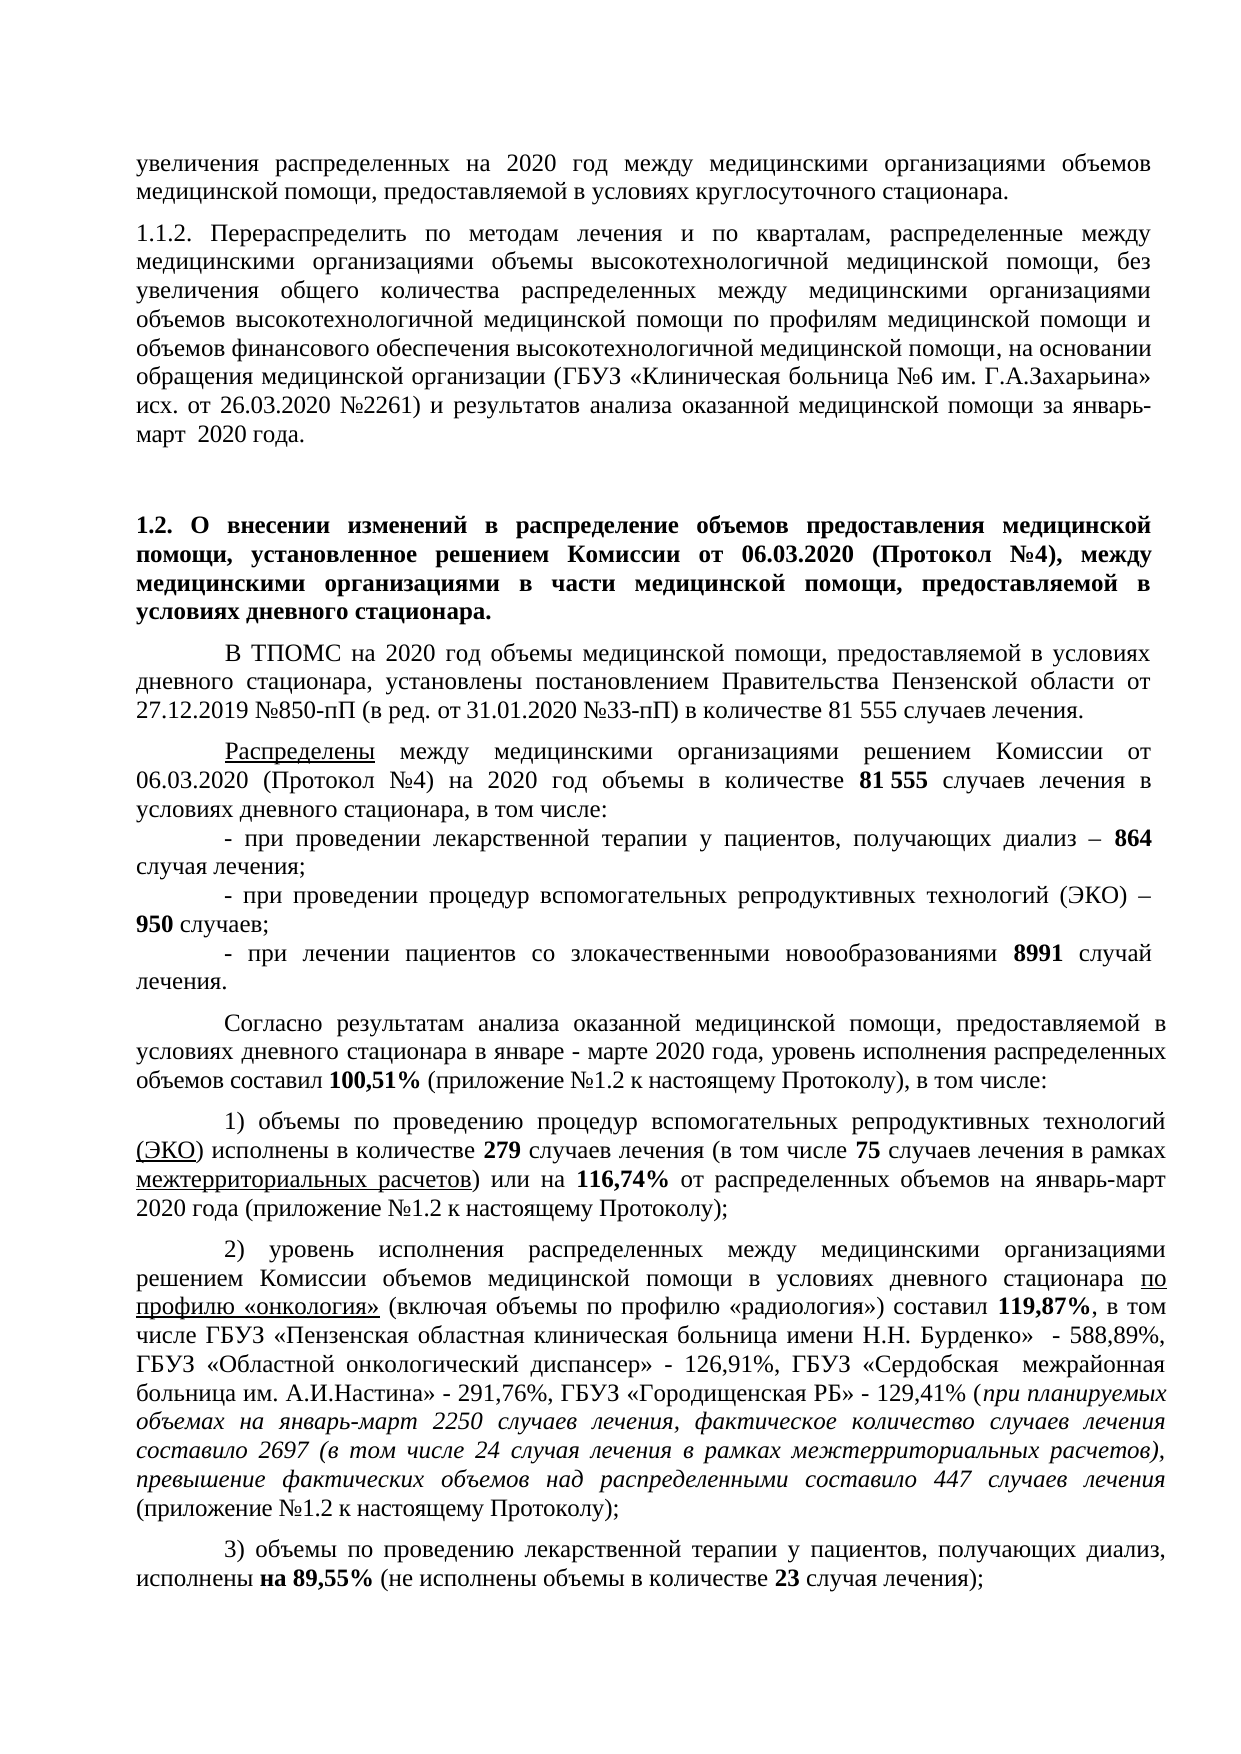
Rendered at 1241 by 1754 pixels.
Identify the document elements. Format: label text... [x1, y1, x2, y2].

list 1.1.2. Перераспределить по методам лечения и по кварталам, распределенные между медицинскими организациями объемы высокотехнологичной медицинской помощи, без увеличения общего количества распределенных между медицинскими организациями объемов высокотехнологичной медицинской помощи по профилям медицинской помощи и объемов финансового обеспечения высокотехнологичной медицинской помощи, на основании обращения медицинской организации (ГБУЗ «Клиническая больница №6 им. Г.А.Захарьина» исх. от 26.03.2020 №2261) и результатов анализа оказанной медицинской помощи за январь-март 2020 года. [136, 218, 1152, 448]
text Согласно результатам анализа оказанной медицинской помощи, предоставляемой в условиях дневного стационара в январе - марте 2020 года, уровень исполнения распределенных объемов составил 100,51% (приложение №1.2 к настоящему Протоколу), в том числе: [136, 1008, 1167, 1094]
text Распределены между медицинскими организациями решением Комиссии от 06.03.2020 (Протокол №4) на 2020 год объемы в количестве 81 555 случаев лечения в условиях дневного стационара, в том числе: [136, 736, 1152, 823]
text - при проведении лекарственной терапии у пациентов, получающих диализ – 864 случая лечения; [136, 823, 1152, 880]
text 2) уровень исполнения распределенных между медицинскими организациями решением Комиссии объемов медицинской помощи в условиях дневного стационара по профилю «онкология» (включая объемы по профилю «радиология») составил 119,87%, в том числе ГБУЗ «Пензенская областная клиническая больница имени Н.Н. Бурденко» - 588,89%, ГБУЗ «Областной онкологический диспансер» - 126,91%, ГБУЗ «Сердобская межрайонная больница им. А.И.Настина» - 291,76%, ГБУЗ «Городищенская РБ» - 129,41% (при планируемых объемах на январь-март 2250 случаев лечения, фактическое количество случаев лечения составило 2697 (в том числе 24 случая лечения в рамках межтерриториальных расчетов), превышение фактических объемов над распределенными составило 447 случаев лечения (приложение №1.2 к настоящему Протоколу); [136, 1234, 1167, 1521]
text 3) объемы по проведению лекарственной терапии у пациентов, получающих диализ, исполнены на 89,55% (не исполнены объемы в количестве 23 случая лечения); [136, 1534, 1167, 1591]
text 1) объемы по проведению процедур вспомогательных репродуктивных технологий (ЭКО) исполнены в количестве 279 случаев лечения (в том числе 75 случаев лечения в рамках межтерриториальных расчетов) или на 116,74% от распределенных объемов на январь-март 2020 года (приложение №1.2 к настоящему Протоколу); [136, 1106, 1167, 1221]
text - при лечении пациентов со злокачественными новообразованиями 8991 случай лечения. [136, 938, 1152, 995]
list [136, 148, 1152, 205]
text - при проведении процедур вспомогательных репродуктивных технологий (ЭКО) – 950 случаев; [136, 880, 1152, 938]
text В ТПОМС на 2020 год объемы медицинской помощи, предоставляемой в условиях дневного стационара, установлены постановлением Правительства Пензенской области от 27.12.2019 №850-пП (в ред. от 31.01.2020 №33-пП) в количестве 81 555 случаев лечения. [136, 638, 1152, 724]
text 1.2. О внесении изменений в распределение объемов предоставления медицинской помощи, установленное решением Комиссии от 06.03.2020 (Протокол №4), между медицинскими организациями в части медицинской помощи, предоставляемой в условиях дневного стационара. [136, 510, 1152, 625]
